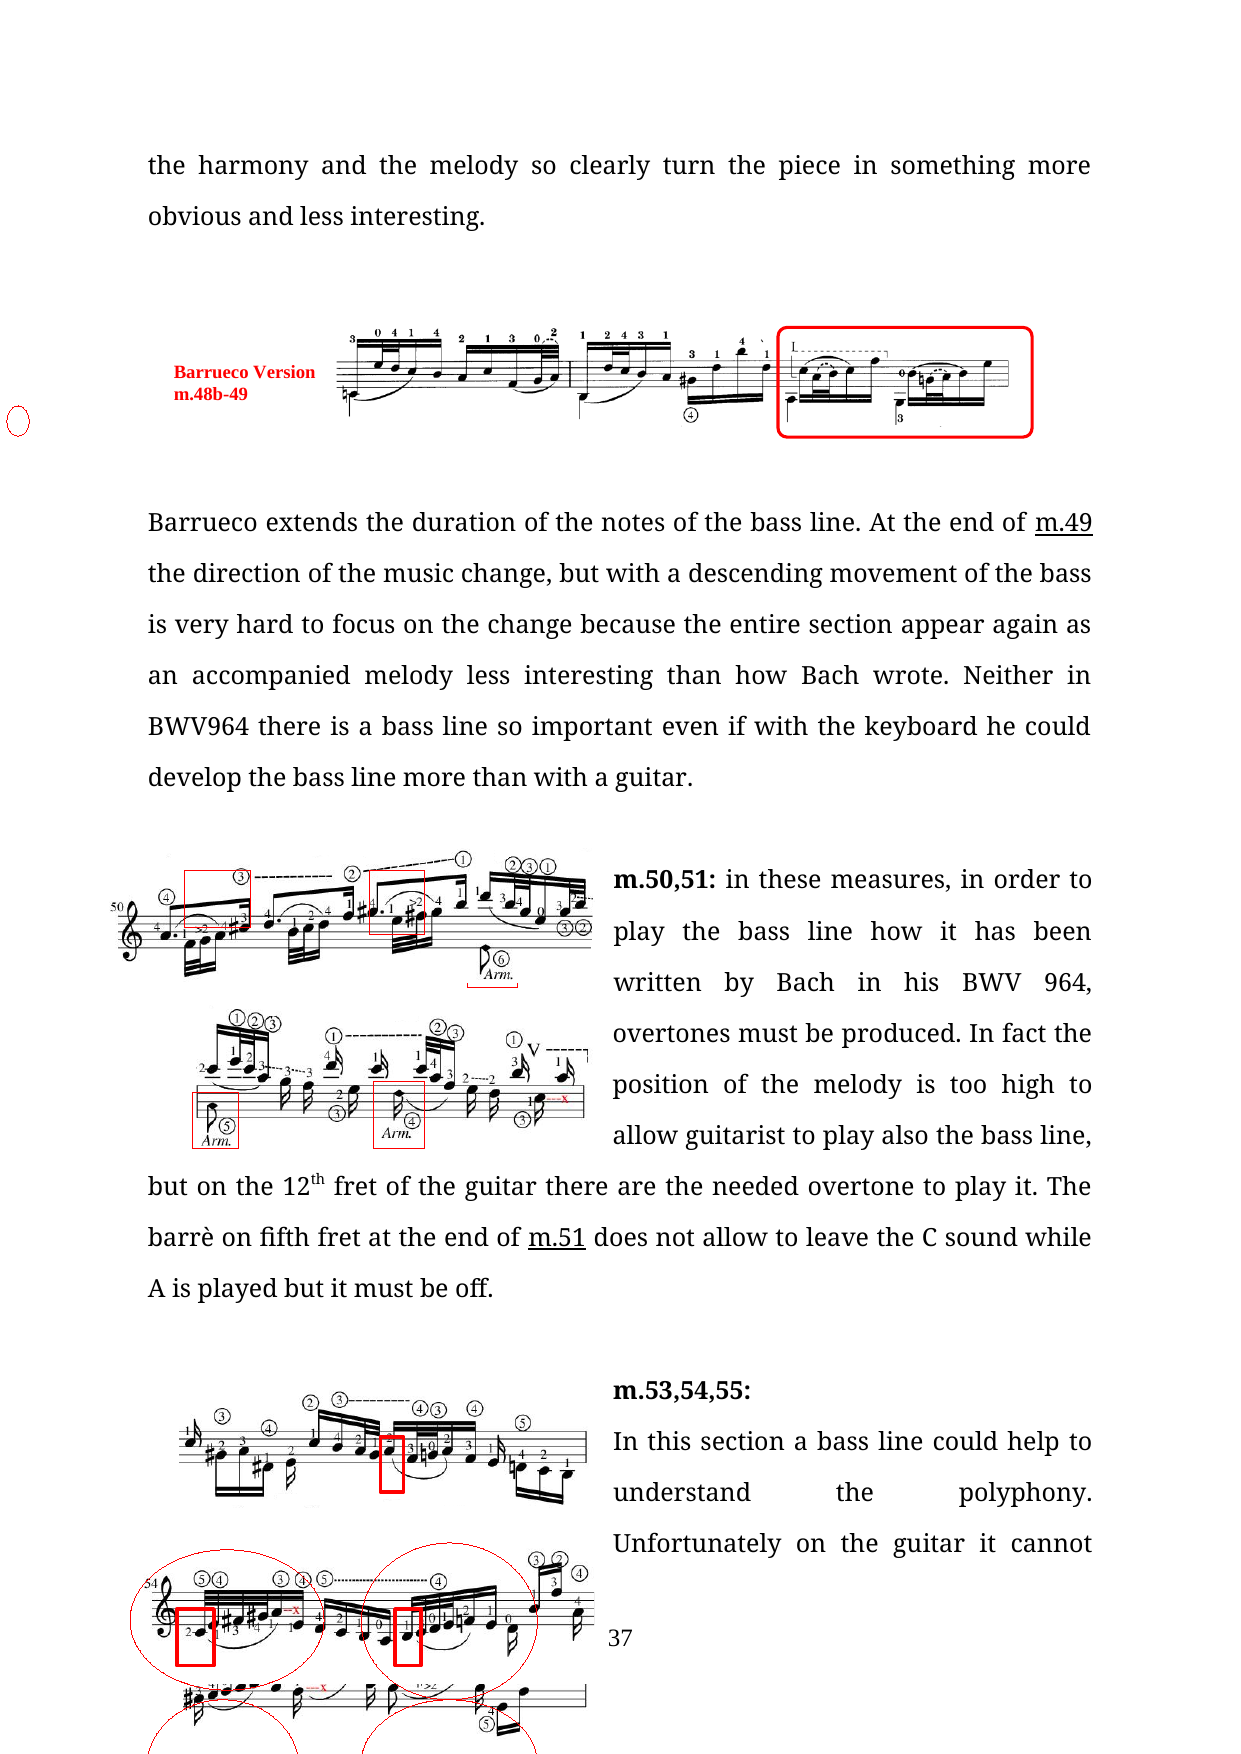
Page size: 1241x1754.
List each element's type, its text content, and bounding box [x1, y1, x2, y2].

picture [336, 325, 786, 431]
picture [196, 1093, 238, 1148]
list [148, 1424, 1093, 1560]
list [148, 148, 1093, 233]
list Barrueco extends the duration of the notes of the bass line. At the end of m.49 the direction of the music change, but with a descending movement of the bass is very hard to focus on the change because the entire section appear again as an accompanied melody less interesting than how Bach wrote. Neither in BWV964 there is a bass line so important even if with the keyboard he could develop the bass line more than with a guitar. [148, 505, 1093, 794]
list m.53,54,55: [148, 1373, 1093, 1407]
list m.50,51: in these measures, in order to play the bass line how it has been written by Bach in his BWV 964, overtones must be produced. In fact the position of the melody is too high to allow guitarist to play also the bass line, but on the 12th fret of the guitar there are the needed overtone to play it. The barrè on fifth fret at the end of m.51 does not allow to leave the C sound while A is played but it must be off. [148, 862, 1093, 1304]
picture [196, 1005, 594, 1152]
picture [103, 844, 595, 982]
picture [156, 1388, 594, 1523]
picture [780, 329, 1009, 431]
picture [137, 1542, 596, 1749]
